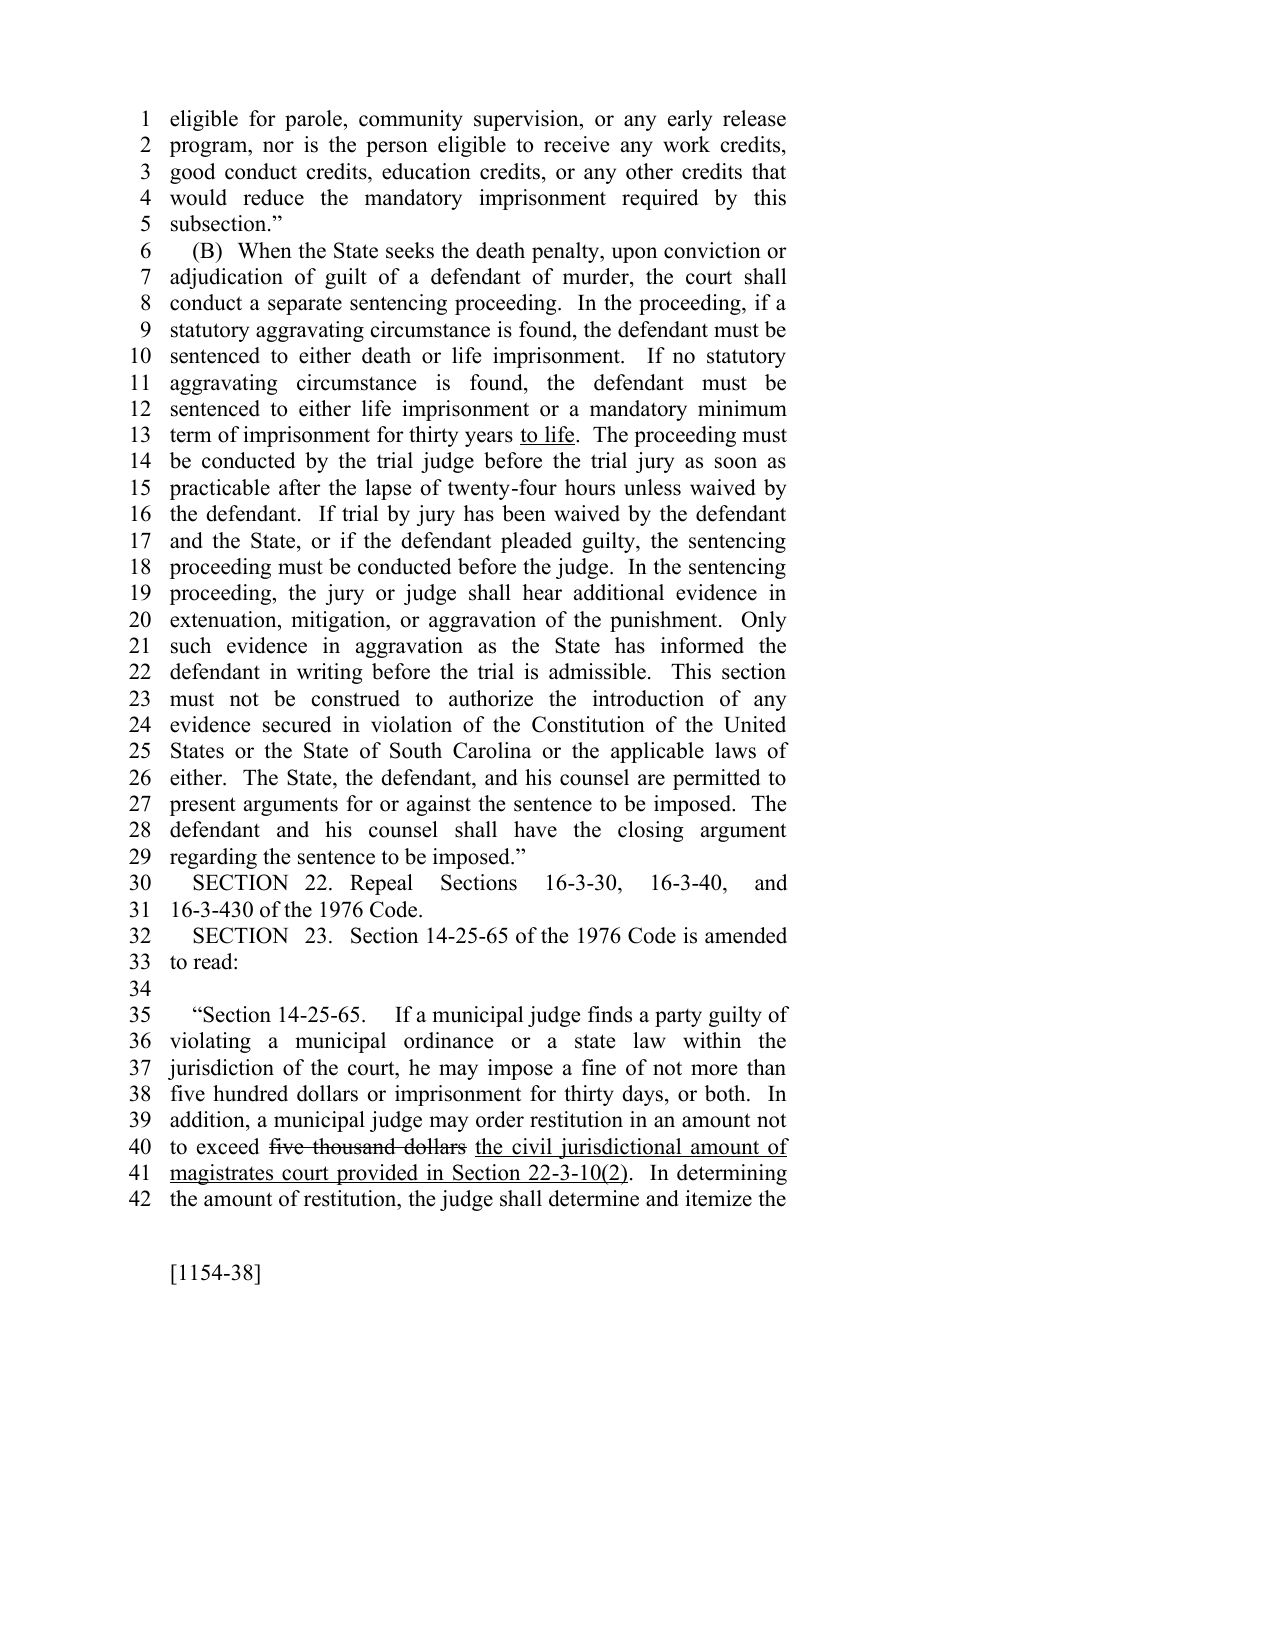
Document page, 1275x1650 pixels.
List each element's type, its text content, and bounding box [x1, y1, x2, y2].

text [169, 105, 787, 237]
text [169, 1001, 787, 1212]
text SECTION 22. Repeal Sections 16-3-30, 16-3-40, and 16-3-430 of the 1976 Code. [169, 869, 787, 922]
text SECTION 23. Section 14-25-65 of the 1976 Code is amended to read: [169, 922, 787, 975]
text (B) When the State seeks the death penalty, upon conviction or adjudication of guilt of a defendant of murder, the court shall conduct a separate sentencing proceeding. In the proceeding, if a statutory aggravating circumstance is found, the defendant must be sentenced to either death or life imprisonment. If no statutory aggravating circumstance is found, the defendant must be sentenced to either life imprisonment or a mandatory minimum term of imprisonment for thirty years to life. The proceeding must be conducted by the trial judge before the trial jury as soon as practicable after the lapse of twenty-four hours unless waived by the defendant. If trial by jury has been waived by the defendant and the State, or if the defendant pleaded guilty, the sentencing proceeding must be conducted before the judge. In the sentencing proceeding, the jury or judge shall hear additional evidence in extenuation, mitigation, or aggravation of the punishment. Only such evidence in aggravation as the State has informed the defendant in writing before the trial is admissible. This section must not be construed to authorize the introduction of any evidence secured in violation of the Constitution of the United States or the State of South Carolina or the applicable laws of either. The State, the defendant, and his counsel are permitted to present arguments for or against the sentence to be imposed. The defendant and his counsel shall have the closing argument regarding the sentence to be imposed.” [169, 237, 787, 869]
